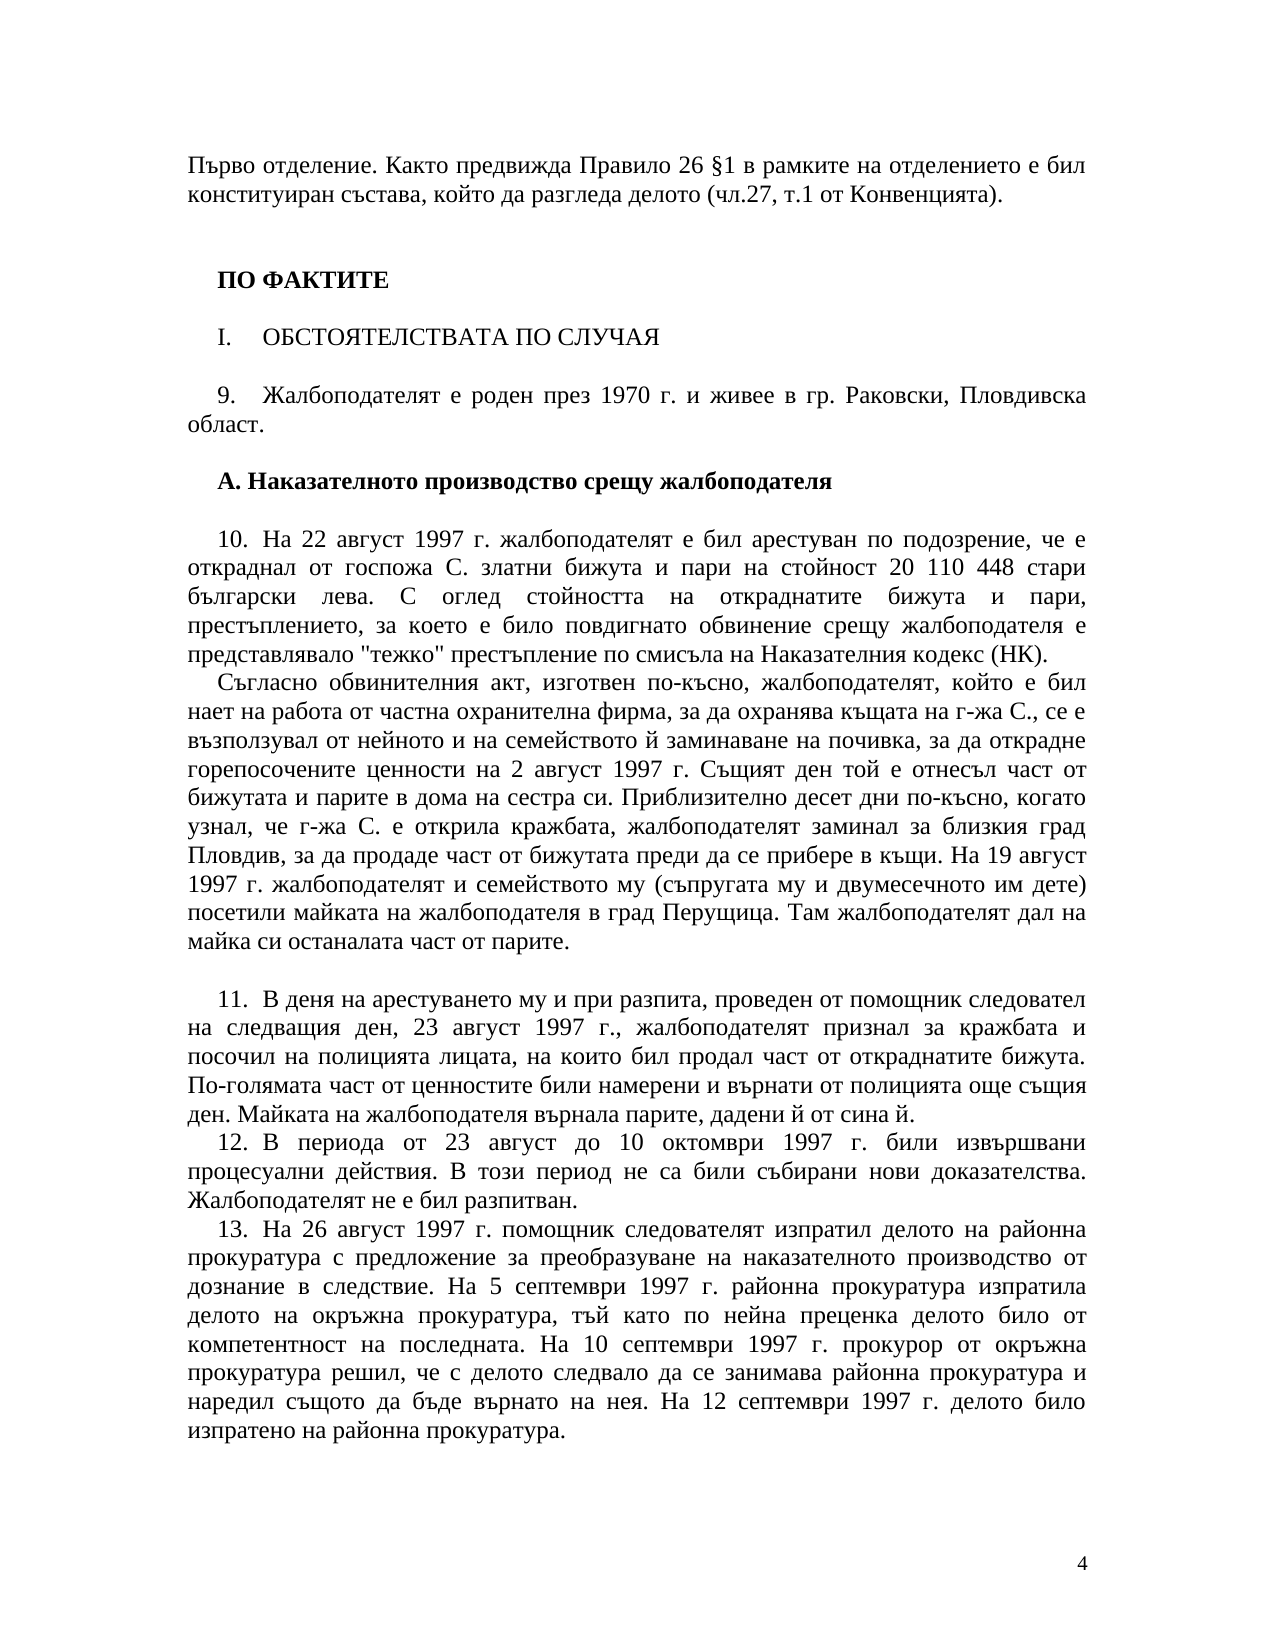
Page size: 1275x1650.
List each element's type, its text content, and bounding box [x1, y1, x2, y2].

list Съгласно обвинителния акт, изготвен по-късно, жалбоподателят, който е бил нает на работа от частна охранителна фирма, за да охранява къщата на г-жа С., се е възползувал от нейното и на семейството й заминаване на почивка, за да открадне горепосочените ценности на 2 август 1997 г. Същият ден той е отнесъл част от бижутата и парите в дома на сестра си. Приблизително десет дни по-късно, когато узнал, че г-жа С. е открила кражбата, жалбоподателят заминал за близкия град Пловдив, за да продаде част от бижутата преди да се прибере в къщи. На 19 август 1997 г. жалбоподателят и семейството му (съпругата му и двумесечното им дете) посетили майката на жалбоподателя в град Перущица. Там жалбоподателят дал на майка си останалата част от парите. [187, 667, 1087, 955]
list Жалбоподателят е роден през 1970 г. и живее в гр. Раковски, Пловдивска област. [187, 380, 1087, 437]
list На 26 август 1997 г. помощник следователят изпратил делото на районна прокуратура с предложение за преобразуване на наказателното производство от дознание в следствие. На 5 септември 1997 г. районна прокуратура изпратила делото на окръжна прокуратура, тъй като по нейна преценка делото било от компетентност на последната. На 10 септември 1997 г. прокурор от окръжна прокуратура решил, че с делото следвало да се занимава районна прокуратура и наредил същото да бъде върнато на нея. На 12 септември 1997 г. делото било изпратено на районна прокуратура. [187, 1214, 1087, 1444]
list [187, 150, 1087, 207]
list ОБСТОЯТЕЛСТВАТА ПО СЛУЧАЯ [187, 322, 1087, 351]
list На 22 август 1997 г. жалбоподателят е бил арестуван по подозрение, че е откраднал от госпожа С. златни бижута и пари на стойност 20 110 448 стари български лева. С оглед стойността на откраднатите бижута и пари, престъплението, за което е било повдигнато обвинение срещу жалбоподателя е представлявало "тежко" престъпление по смисъла на Наказателния кодекс (НК). [187, 524, 1087, 667]
list В деня на арестуването му и при разпита, проведен от помощник следовател на следващия ден, 23 август 1997 г., жалбоподателят признал за кражбата и посочил на полицията лицата, на които бил продал част от откраднатите бижута. По-голямата част от ценностите били намерени и върнати от полицията още същия ден. Майката на жалбоподателя върнала парите, дадени й от сина й. [187, 984, 1087, 1127]
list А. Наказателното производство срещу жалбоподателя [187, 466, 1087, 495]
text ПО ФАКТИТЕ [187, 265, 1087, 294]
list В периода от 23 август до 10 октомври 1997 г. били извършвани процесуални действия. В този период не са били събирани нови доказателства. Жалбоподателят не е бил разпитван. [187, 1127, 1087, 1214]
